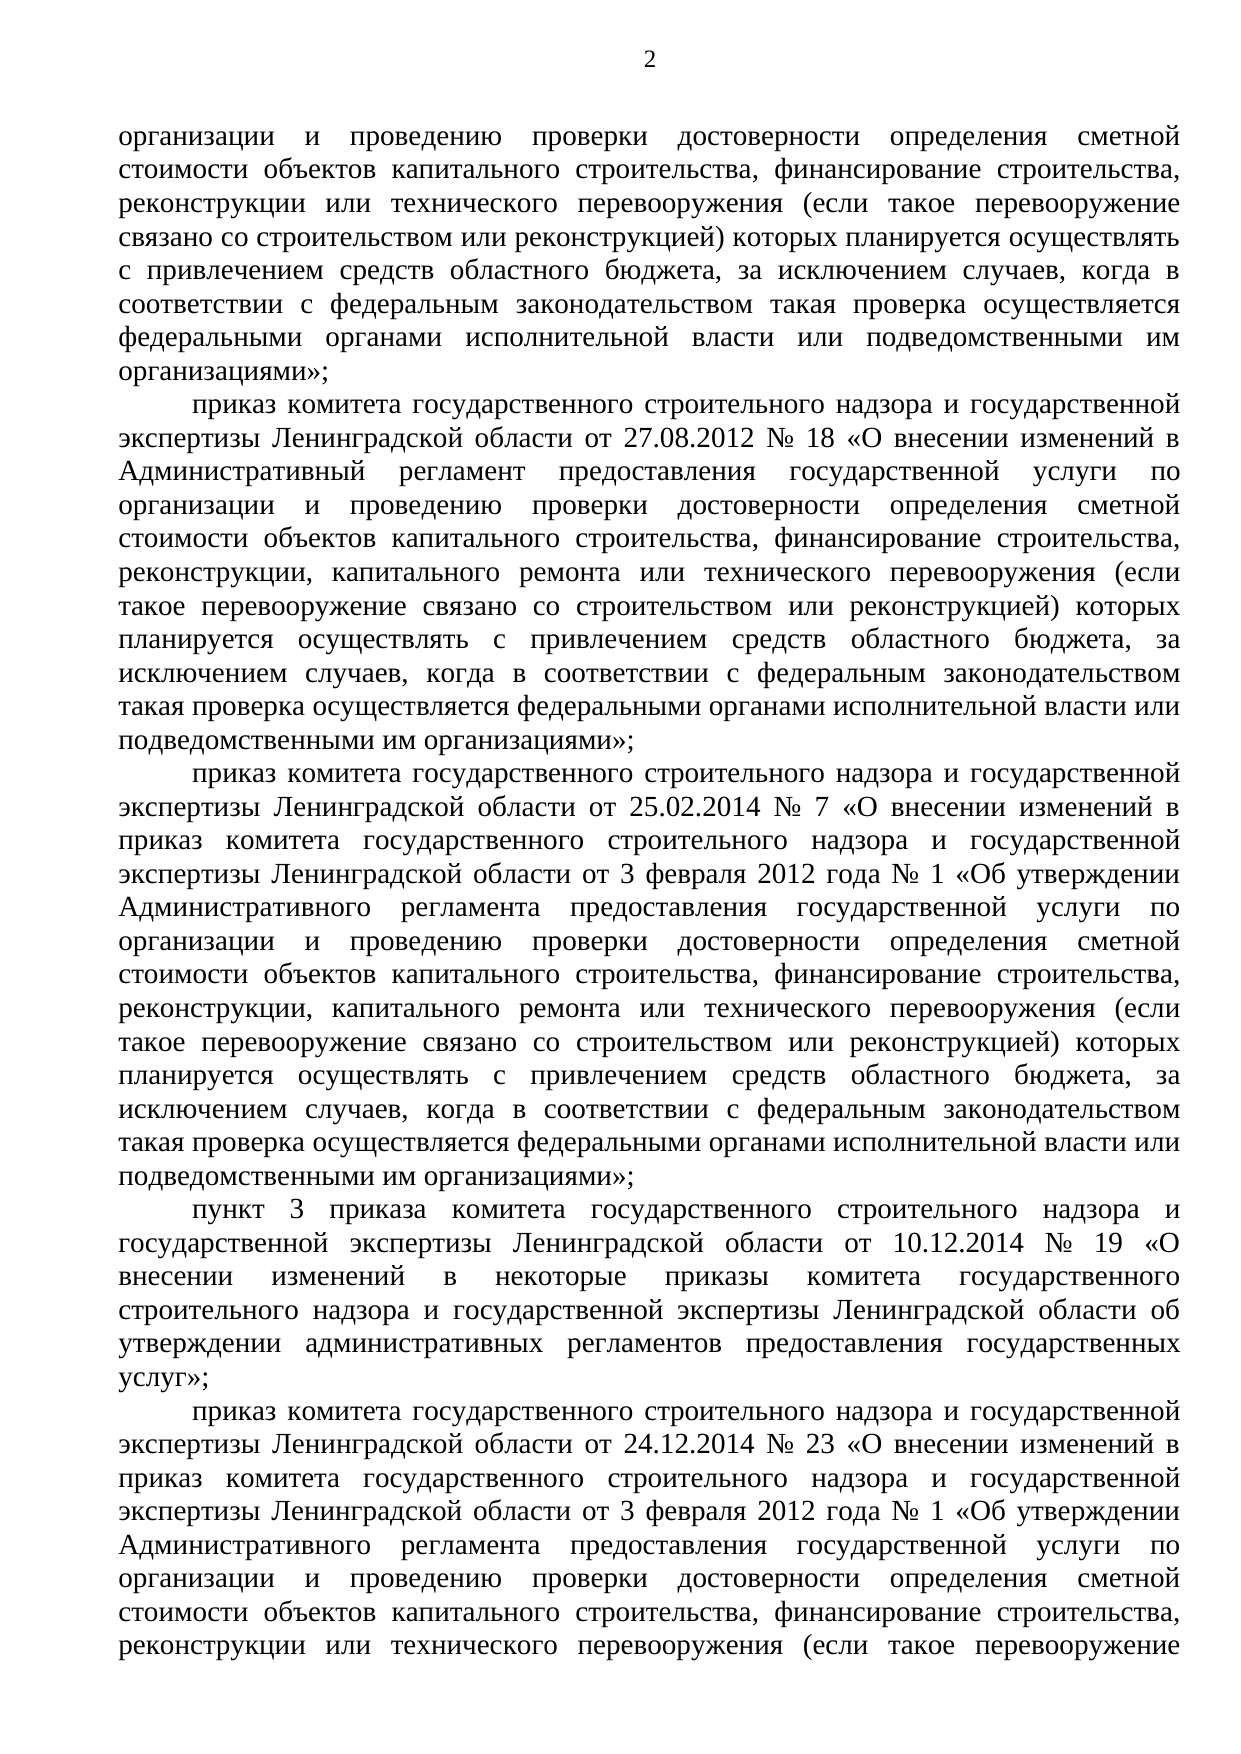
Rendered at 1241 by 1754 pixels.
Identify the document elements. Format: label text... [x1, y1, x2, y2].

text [118, 118, 1181, 386]
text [118, 1393, 1181, 1661]
text приказ комитета государственного строительного надзора и государственной экспертизы Ленинградской области от 25.02.2014 № 7 «О внесении изменений в приказ комитета государственного строительного надзора и государственной экспертизы Ленинградской области от 3 февраля 2012 года № 1 «Об утверждении Административного регламента предоставления государственной услуги по организации и проведению проверки достоверности определения сметной стоимости объектов капитального строительства, финансирование строительства, реконструкции, капитального ремонта или технического перевооружения (если такое перевооружение связано со строительством или реконструкцией) которых планируется осуществлять с привлечением средств областного бюджета, за исключением случаев, когда в соответствии с федеральным законодательством такая проверка осуществляется федеральными органами исполнительной власти или подведомственными им организациями»; [118, 755, 1181, 1191]
text приказ комитета государственного строительного надзора и государственной экспертизы Ленинградской области от 27.08.2012 № 18 «О внесении изменений в Административный регламент предоставления государственной услуги по организации и проведению проверки достоверности определения сметной стоимости объектов капитального строительства, финансирование строительства, реконструкции, капитального ремонта или технического перевооружения (если такое перевооружение связано со строительством или реконструкцией) которых планируется осуществлять с привлечением средств областного бюджета, за исключением случаев, когда в соответствии с федеральным законодательством такая проверка осуществляется федеральными органами исполнительной власти или подведомственными им организациями»; [118, 386, 1181, 755]
text пункт 3 приказа комитета государственного строительного надзора и государственной экспертизы Ленинградской области от 10.12.2014 № 19 «О внесении изменений в некоторые приказы комитета государственного строительного надзора и государственной экспертизы Ленинградской области об утверждении административных регламентов предоставления государственных услуг»; [118, 1191, 1181, 1393]
